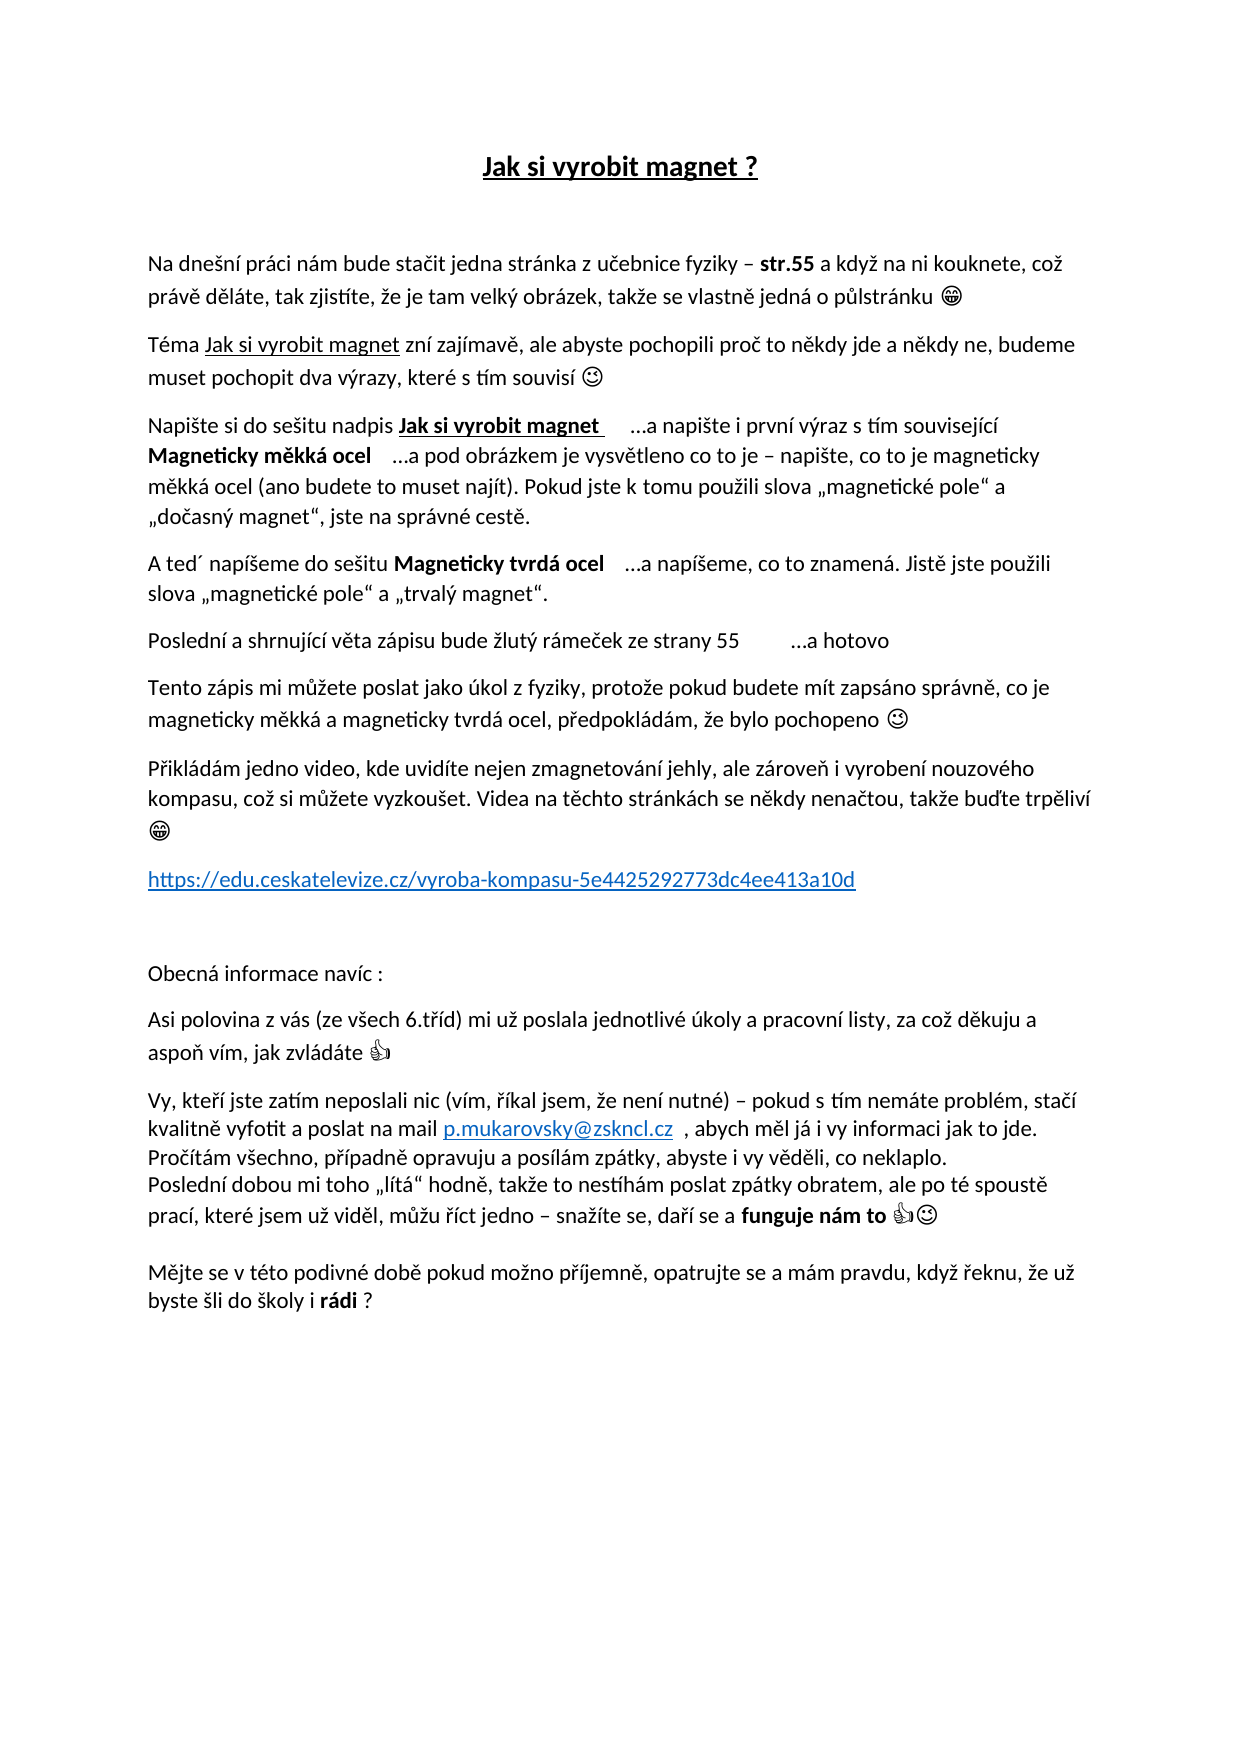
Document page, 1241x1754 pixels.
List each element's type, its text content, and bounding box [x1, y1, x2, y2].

text Obecná informace navíc : [148, 959, 1093, 987]
text Vy, kteří jste zatím neposlali nic (vím, říkal jsem, že není nutné) – pokud s tím nemáte problém, stačí kvalitně vyfotit a poslat na mail p.mukarovsky@zskncl.cz , abych měl já i vy informaci jak to jde. [148, 1087, 1093, 1143]
text Mějte se v této podivné době pokud možno příjemně, opatrujte se a mám pravdu, když řeknu, že už byste šli do školy i rádi ? [148, 1258, 1093, 1314]
text Jak si vyrobit magnet ? [148, 148, 1093, 183]
text Téma Jak si vyrobit magnet zní zajímavě, ale abyste pochopili proč to někdy jde a někdy ne, budeme muset pochopit dva výrazy, které s tím souvisí [148, 331, 1093, 392]
text https://edu.ceskatelevize.cz/vyroba-kompasu-5e4425292773dc4ee413a10d [148, 865, 1093, 893]
text Poslední dobou mi toho „lítá“ hodně, takže to nestíhám poslat zpátky obratem, ale po té spoustě prací, které jsem už viděl, můžu říct jedno – snažíte se, daří se a funguje nám to [148, 1171, 1093, 1230]
text Pročítám všechno, případně opravuju a posílám zpátky, abyste i vy věděli, co neklaplo. [148, 1143, 1093, 1171]
text A ted´ napíšeme do sešitu Magneticky tvrdá ocel …a napíšeme, co to znamená. Jistě jste použili slova „magnetické pole“ a „trvalý magnet“. [148, 549, 1093, 607]
text Přikládám jedno video, kde uvidíte nejen zmagnetování jehly, ale zároveň i vyrobení nouzového kompasu, což si můžete vyzkoušet. Videa na těchto stránkách se někdy nenačtou, takže buďte trpěliví [148, 754, 1093, 846]
text Napište si do sešitu nadpis Jak si vyrobit magnet …a napište i první výraz s tím související Magneticky měkká ocel …a pod obrázkem je vysvětleno co to je – napište, co to je magneticky měkká ocel (ano budete to muset najít). Pokud jste k tomu použili slova „magnetické pole“ a „dočasný magnet“, jste na správné cestě. [148, 411, 1093, 530]
text Na dnešní práci nám bude stačit jedna stránka z učebnice fyziky – str.55 a když na ni kouknete, což právě děláte, tak zjistíte, že je tam velký obrázek, takže se vlastně jedná o půlstránku [148, 249, 1093, 311]
text Asi polovina z vás (ze všech 6.tříd) mi už poslala jednotlivé úkoly a pracovní listy, za což děkuju a aspoň vím, jak zvládáte [148, 1006, 1093, 1067]
text Poslední a shrnující věta zápisu bude žlutý rámeček ze strany 55 …a hotovo [148, 626, 1093, 654]
text Tento zápis mi můžete poslat jako úkol z fyziky, protože pokud budete mít zapsáno správně, co je magneticky měkká a magneticky tvrdá ocel, předpokládám, že bylo pochopeno [148, 673, 1093, 735]
